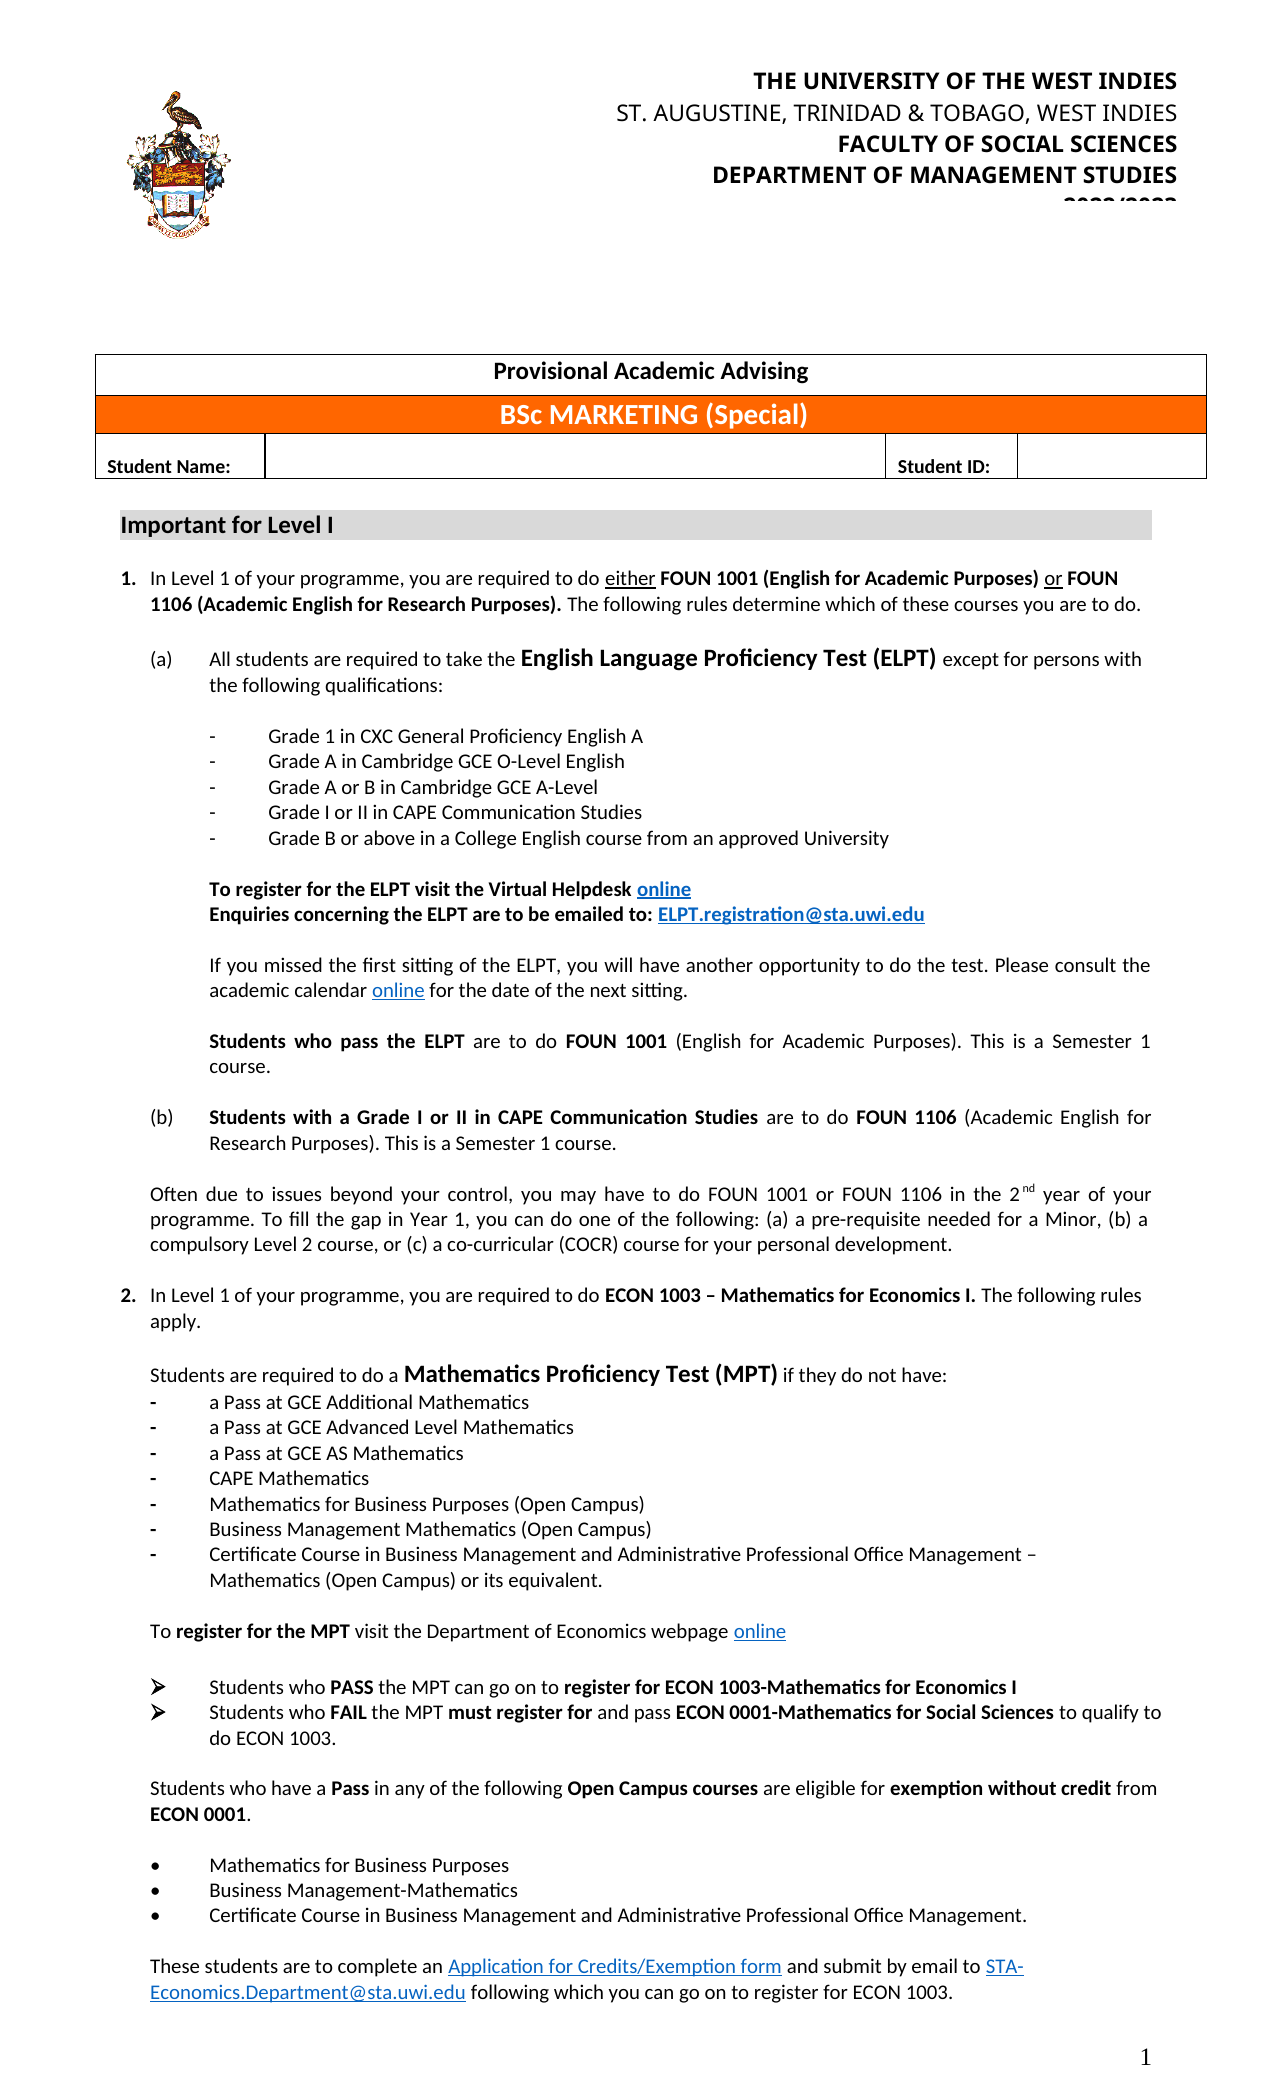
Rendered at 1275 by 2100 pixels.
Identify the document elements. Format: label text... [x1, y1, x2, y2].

list Students who FAIL the MPT must register for and pass ECON 0001-Mathematics for Social Sciences to qualify to do ECON 1003. [150, 1699, 1181, 1750]
list Grade 1 in CXC General Proficiency English A [209, 723, 1152, 749]
text Students who have a Pass in any of the following Open Campus courses are eligible for exemption without credit from ECON 0001. [150, 1776, 1181, 1826]
table_cell BSc MARKETING (Special) [96, 396, 1206, 433]
text Important for Level I [120, 510, 1152, 540]
list a Pass at GCE Additional Mathematics [150, 1389, 1152, 1414]
table_cell [1018, 434, 1206, 478]
list Students with a Grade I or II in CAPE Communication Studies are to do FOUN 1106 (Academic English for Research Purposes). This is a Semester 1 course. [150, 1104, 1152, 1155]
list Certificate Course in Business Management and Administrative Professional Office Management – Mathematics (Open Campus) or its equivalent. [150, 1542, 1152, 1592]
text To register for the ELPT visit the Virtual Helpdesk online [209, 876, 1152, 901]
list a Pass at GCE Advanced Level Mathematics [150, 1414, 1152, 1440]
list In Level 1 of your programme, you are required to do either FOUN 1001 (English for Academic Purposes) or FOUN 1106 (Academic English for Research Purposes). The following rules determine which of these courses you are to do. [120, 566, 1152, 616]
table_cell Student Name: [96, 434, 264, 478]
list Business Management Mathematics (Open Campus) [150, 1516, 1152, 1542]
list Grade A or B in Cambridge GCE A-Level [209, 774, 1152, 799]
text To register for the MPT visit the Department of Economics webpage online [150, 1618, 1152, 1643]
list Grade A in Cambridge GCE O-Level English [209, 749, 1152, 774]
list Often due to issues beyond your control, you may have to do FOUN 1001 or FOUN 1106 in the 2nd year of your programme. To fill the gap in Year 1, you can do one of the following: (a) a pre-requisite needed for a Minor, (b) a compulsory Level 2 course, or (c) a co-curricular (COCR) course for your personal development. [150, 1181, 1152, 1257]
text • Mathematics for Business Purposes [150, 1852, 1181, 1877]
list In Level 1 of your programme, you are required to do ECON 1003 – Mathematics for Economics I. The following rules apply. [120, 1282, 1152, 1333]
list Students who PASS the MPT can go on to register for ECON 1003-Mathematics for Economics I [150, 1674, 1152, 1699]
text These students are to complete an Application for Credits/Exemption form and submit by email to STA-Economics.Department@sta.uwi.edu following which you can go on to register for ECON 1003. [150, 1953, 1181, 2004]
text Students are required to do a Mathematics Proficiency Test (MPT) if they do not have: [150, 1359, 1152, 1389]
list If you missed the first sitting of the ELPT, you will have another opportunity to do the test. Please consult the academic calendar online for the date of the next sitting. [209, 952, 1152, 1003]
list Certificate Course in Business Management and Administrative Professional Office Management. [150, 1903, 1181, 1928]
list Grade I or II in CAPE Communication Studies [209, 799, 1152, 825]
list All students are required to take the English Language Proficiency Test (ELPT) except for persons with the following qualifications: [150, 642, 1152, 698]
list Grade B or above in a College English course from an approved University [209, 825, 1152, 850]
list Business Management-Mathematics [150, 1877, 1181, 1903]
list Enquiries concerning the ELPT are to be emailed to: ELPT.registration@sta.uwi.edu [209, 901, 1152, 927]
table_header Provisional Academic Advising [96, 355, 1206, 394]
table_cell Student ID: [886, 434, 1017, 478]
list Students who pass the ELPT are to do FOUN 1001 (English for Academic Purposes). This is a Semester 1 course. [209, 1028, 1152, 1079]
list a Pass at GCE AS Mathematics [150, 1440, 1152, 1465]
table_cell [266, 434, 885, 478]
picture [123, 91, 233, 241]
list Mathematics for Business Purposes (Open Campus) [150, 1491, 1152, 1516]
list CAPE Mathematics [150, 1465, 1152, 1491]
